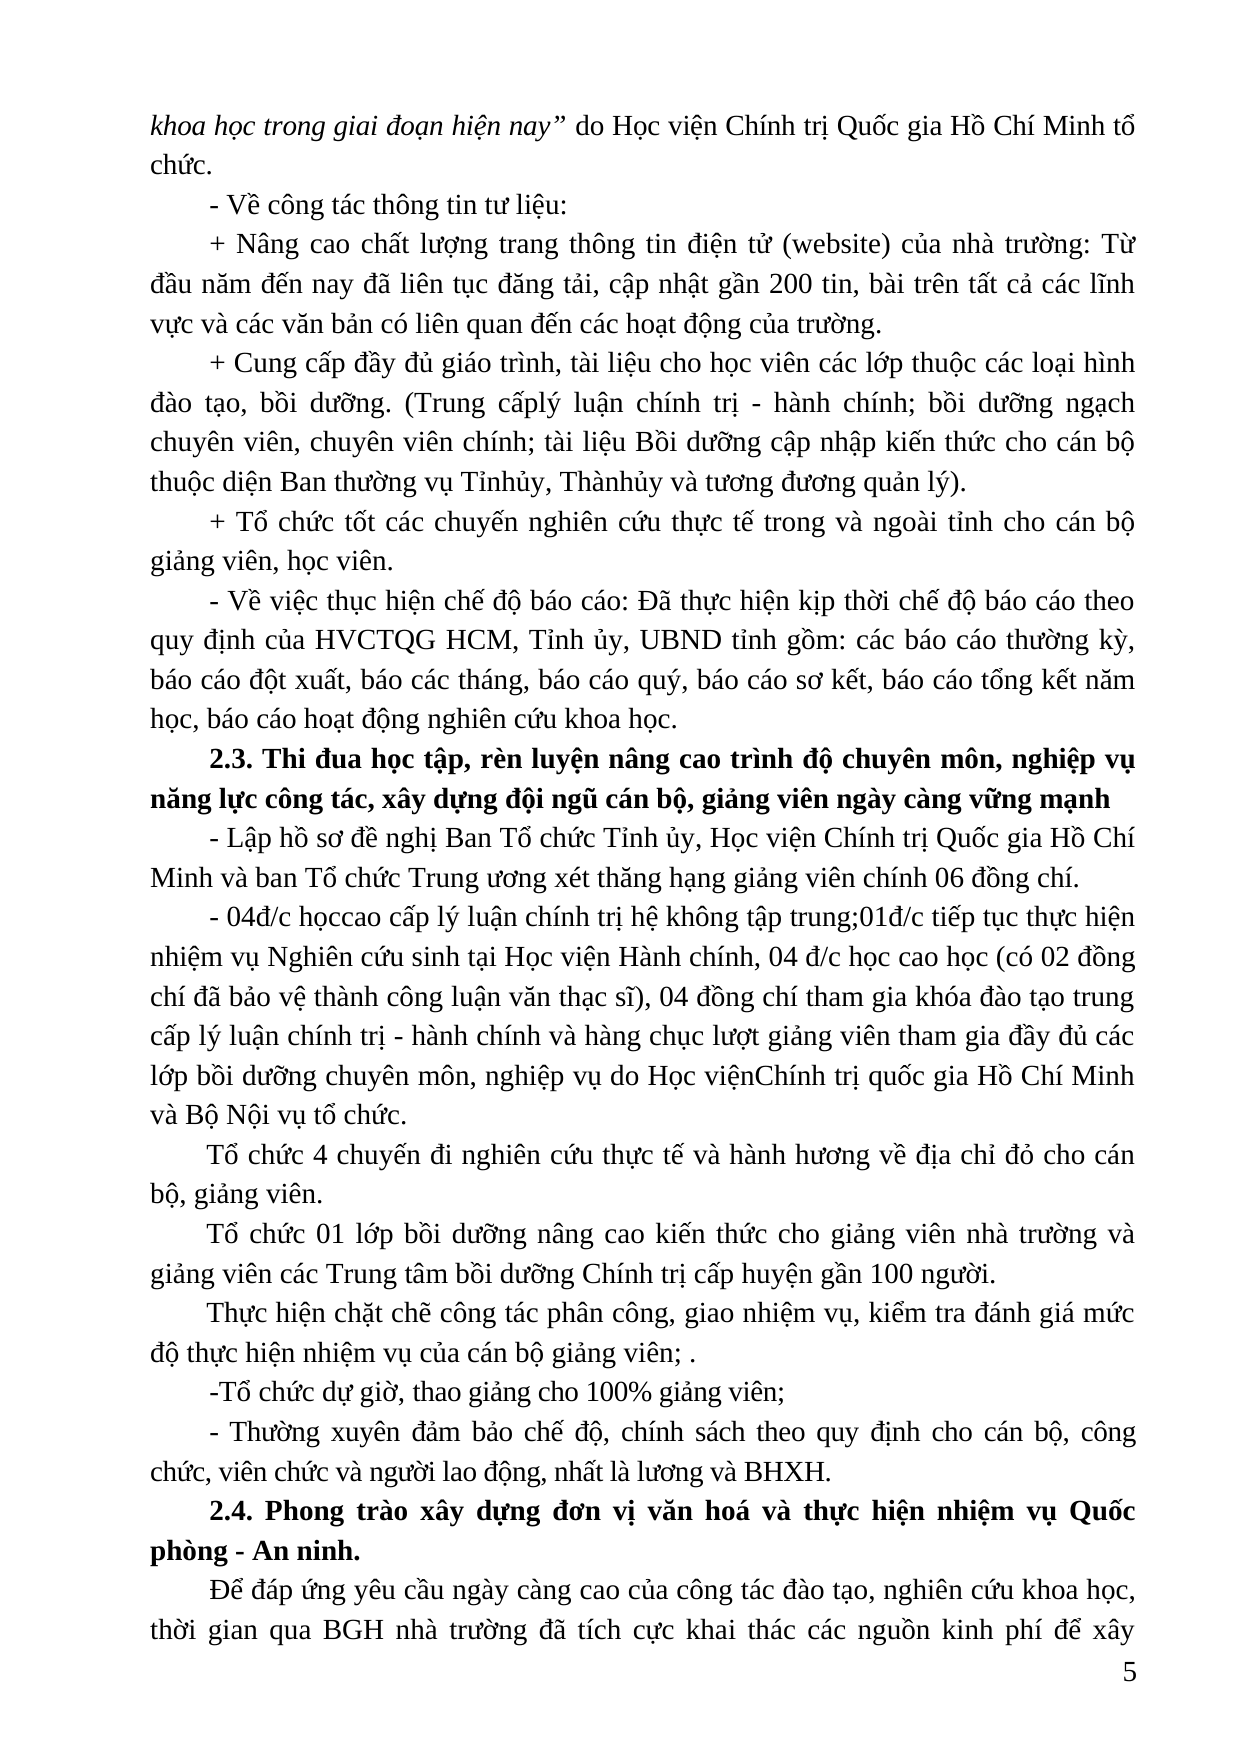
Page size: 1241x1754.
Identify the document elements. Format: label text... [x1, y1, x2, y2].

text 2.3. Thi đua học tập, rèn luyện nâng cao trình độ chuyên môn, nghiệp vụ năng lực công tác, xây dựng đội ngũ cán bộ, giảng viên ngày càng vững mạnh [150, 737, 1137, 816]
text - Thường xuyên đảm bảo chế độ, chính sách theo quy định cho cán bộ, công chức, viên chức và người lao động, nhất là lương và BHXH. [150, 1410, 1137, 1489]
text Tổ chức 01 lớp bồi dưỡng nâng cao kiến thức cho giảng viên nhà trường và giảng viên các Trung tâm bồi dưỡng Chính trị cấp huyện gần 100 người. [150, 1212, 1137, 1291]
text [150, 103, 1137, 183]
text + Nâng cao chất lượng trang thông tin điện tử (website) của nhà trường: Từ đầu năm đến nay đã liên tục đăng tải, cập nhật gần 200 tin, bài trên tất cả các lĩnh vực và các văn bản có liên quan đến các hoạt động của trường. [150, 222, 1137, 341]
text - Lập hồ sơ đề nghị Ban Tổ chức Tỉnh ủy, Học viện Chính trị Quốc gia Hồ Chí Minh và ban Tổ chức Trung ương xét thăng hạng giảng viên chính 06 đồng chí. [150, 816, 1137, 895]
text + Tổ chức tốt các chuyến nghiên cứu thực tế trong và ngoài tỉnh cho cán bộ giảng viên, học viên. [150, 499, 1137, 578]
text -Tổ chức dự giờ, thao giảng cho 100% giảng viên; [150, 1370, 1137, 1410]
text - Về việc thục hiện chế độ báo cáo: Đã thực hiện kịp thời chế độ báo cáo theo quy định của HVCTQG HCM, Tỉnh ủy, UBND tỉnh gồm: các báo cáo thường kỳ, báo cáo đột xuất, báo các tháng, báo cáo quý, báo cáo sơ kết, báo cáo tổng kết năm học, báo cáo hoạt động nghiên cứu khoa học. [150, 578, 1137, 737]
text Thực hiện chặt chẽ công tác phân công, giao nhiệm vụ, kiểm tra đánh giá mức độ thực hiện nhiệm vụ của cán bộ giảng viên; . [150, 1291, 1137, 1370]
text Tổ chức 4 chuyến đi nghiên cứu thực tế và hành hương về địa chỉ đỏ cho cán bộ, giảng viên. [150, 1133, 1137, 1212]
text 2.4. Phong trào xây dựng đơn vị văn hoá và thực hiện nhiệm vụ Quốc phòng - An ninh. [150, 1489, 1137, 1568]
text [150, 1568, 1137, 1647]
text - Về công tác thông tin tư liệu: [150, 183, 1137, 222]
text - 04đ/c họccao cấp lý luận chính trị hệ không tập trung;01đ/c tiếp tục thực hiện nhiệm vụ Nghiên cứu sinh tại Học viện Hành chính, 04 đ/c học cao học (có 02 đồng chí đã bảo vệ thành công luận văn thạc sĩ), 04 đồng chí tham gia khóa đào tạo trung cấp lý luận chính trị - hành chính và hàng chục lượt giảng viên tham gia đầy đủ các lớp bồi dưỡng chuyên môn, nghiệp vụ do Học việnChính trị quốc gia Hồ Chí Minh và Bộ Nội vụ tổ chức. [150, 895, 1137, 1133]
text + Cung cấp đầy đủ giáo trình, tài liệu cho học viên các lớp thuộc các loại hình đào tạo, bồi dưỡng. (Trung cấplý luận chính trị - hành chính; bồi dưỡng ngạch chuyên viên, chuyên viên chính; tài liệu Bồi dưỡng cập nhập kiến thức cho cán bộ thuộc diện Ban thường vụ Tỉnhủy, Thànhủy và tương đương quản lý). [150, 341, 1137, 499]
